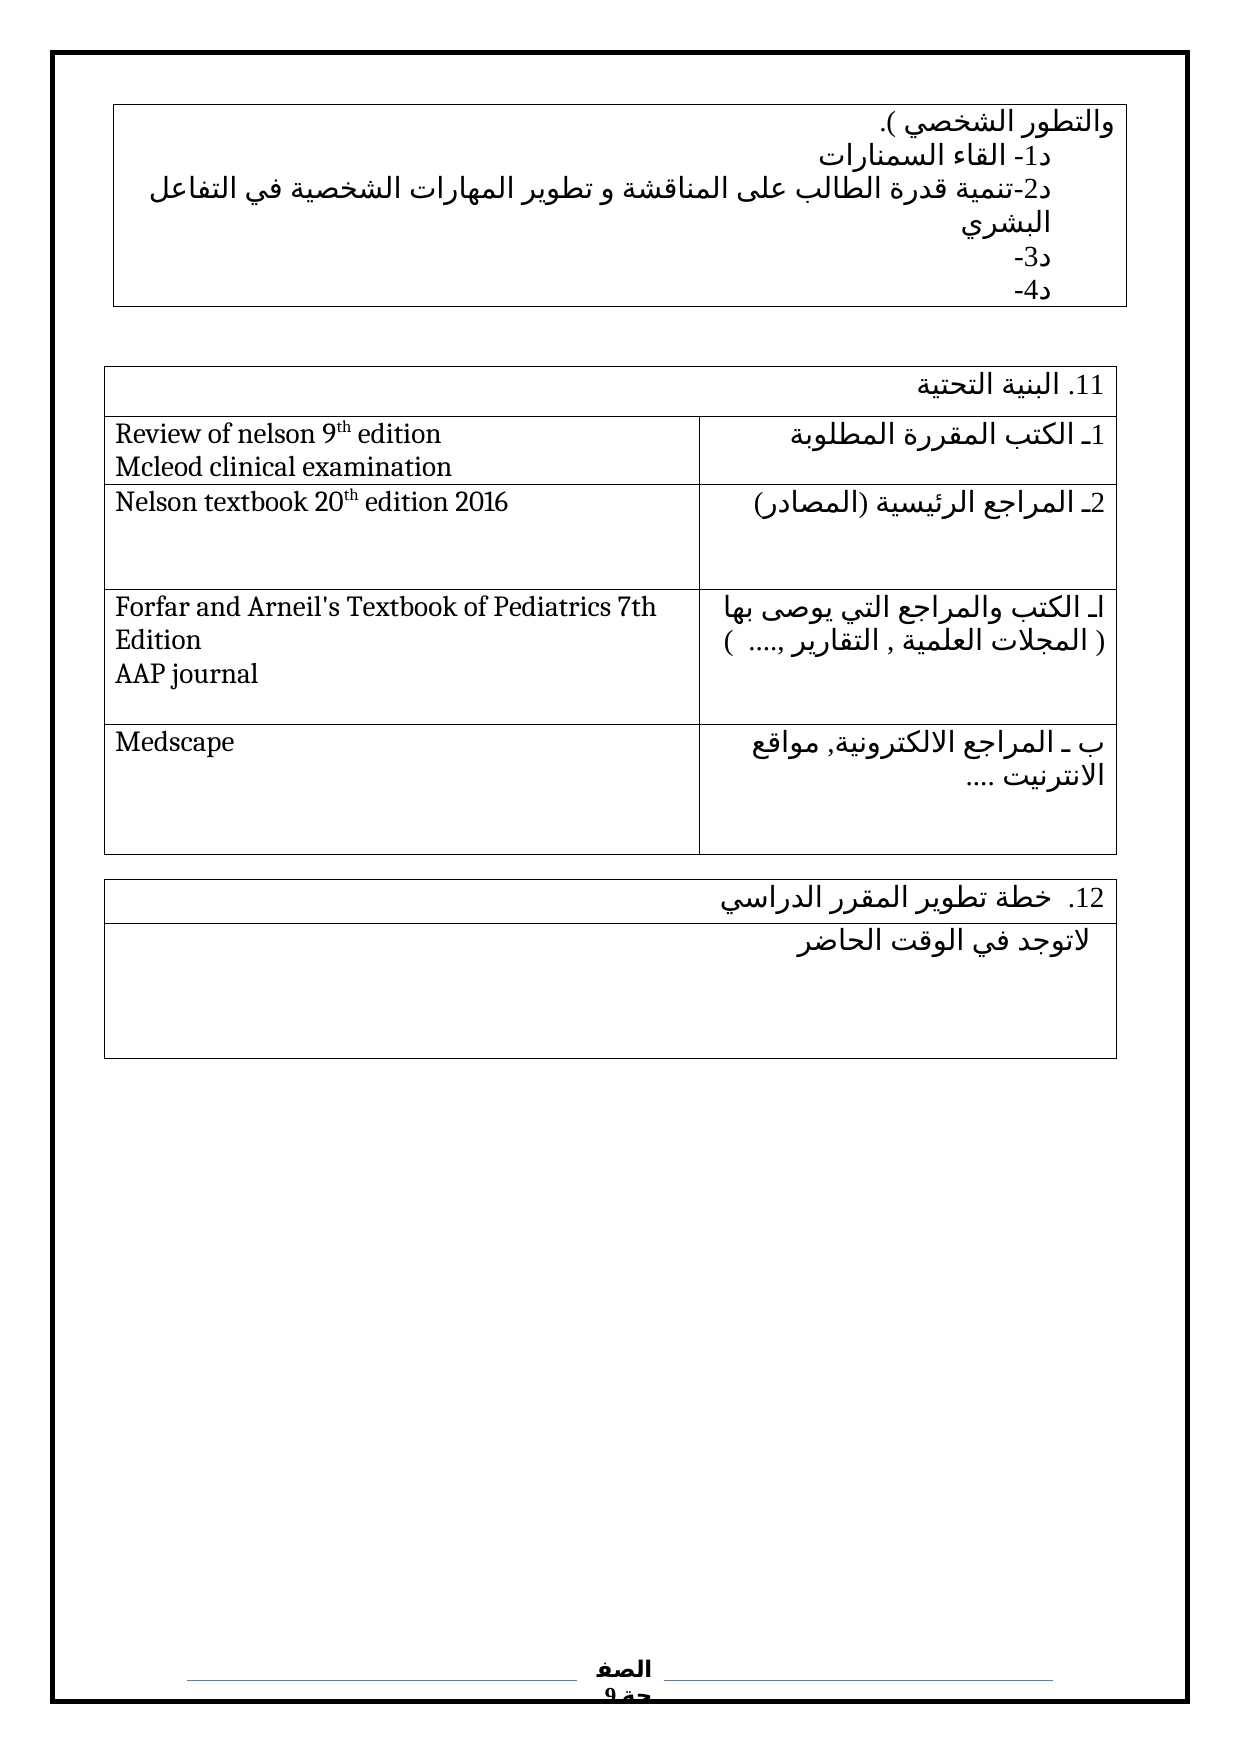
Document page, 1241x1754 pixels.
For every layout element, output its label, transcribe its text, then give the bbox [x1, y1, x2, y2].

table_cell اـ الكتب والمراجع التي يوصى بها ( المجلات العلمية , التقارير ,.... ) [700, 590, 1116, 724]
table_header البنية التحتية [105, 367, 1116, 416]
table_cell 1ـ الكتب المقررة المطلوبة [700, 417, 1116, 484]
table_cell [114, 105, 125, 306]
table_cell ب ـ المراجع الالكترونية, مواقع الانترنيت .... [700, 725, 1116, 854]
table_cell Medscape [105, 725, 699, 854]
table_header خطة تطوير المقرر الدراسي [105, 880, 1116, 922]
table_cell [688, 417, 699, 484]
table_cell 2ـ المراجع الرئيسية (المصادر) [700, 485, 1116, 589]
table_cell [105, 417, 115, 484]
table_cell Nelson textbook 20th edition 2016 [105, 485, 699, 589]
